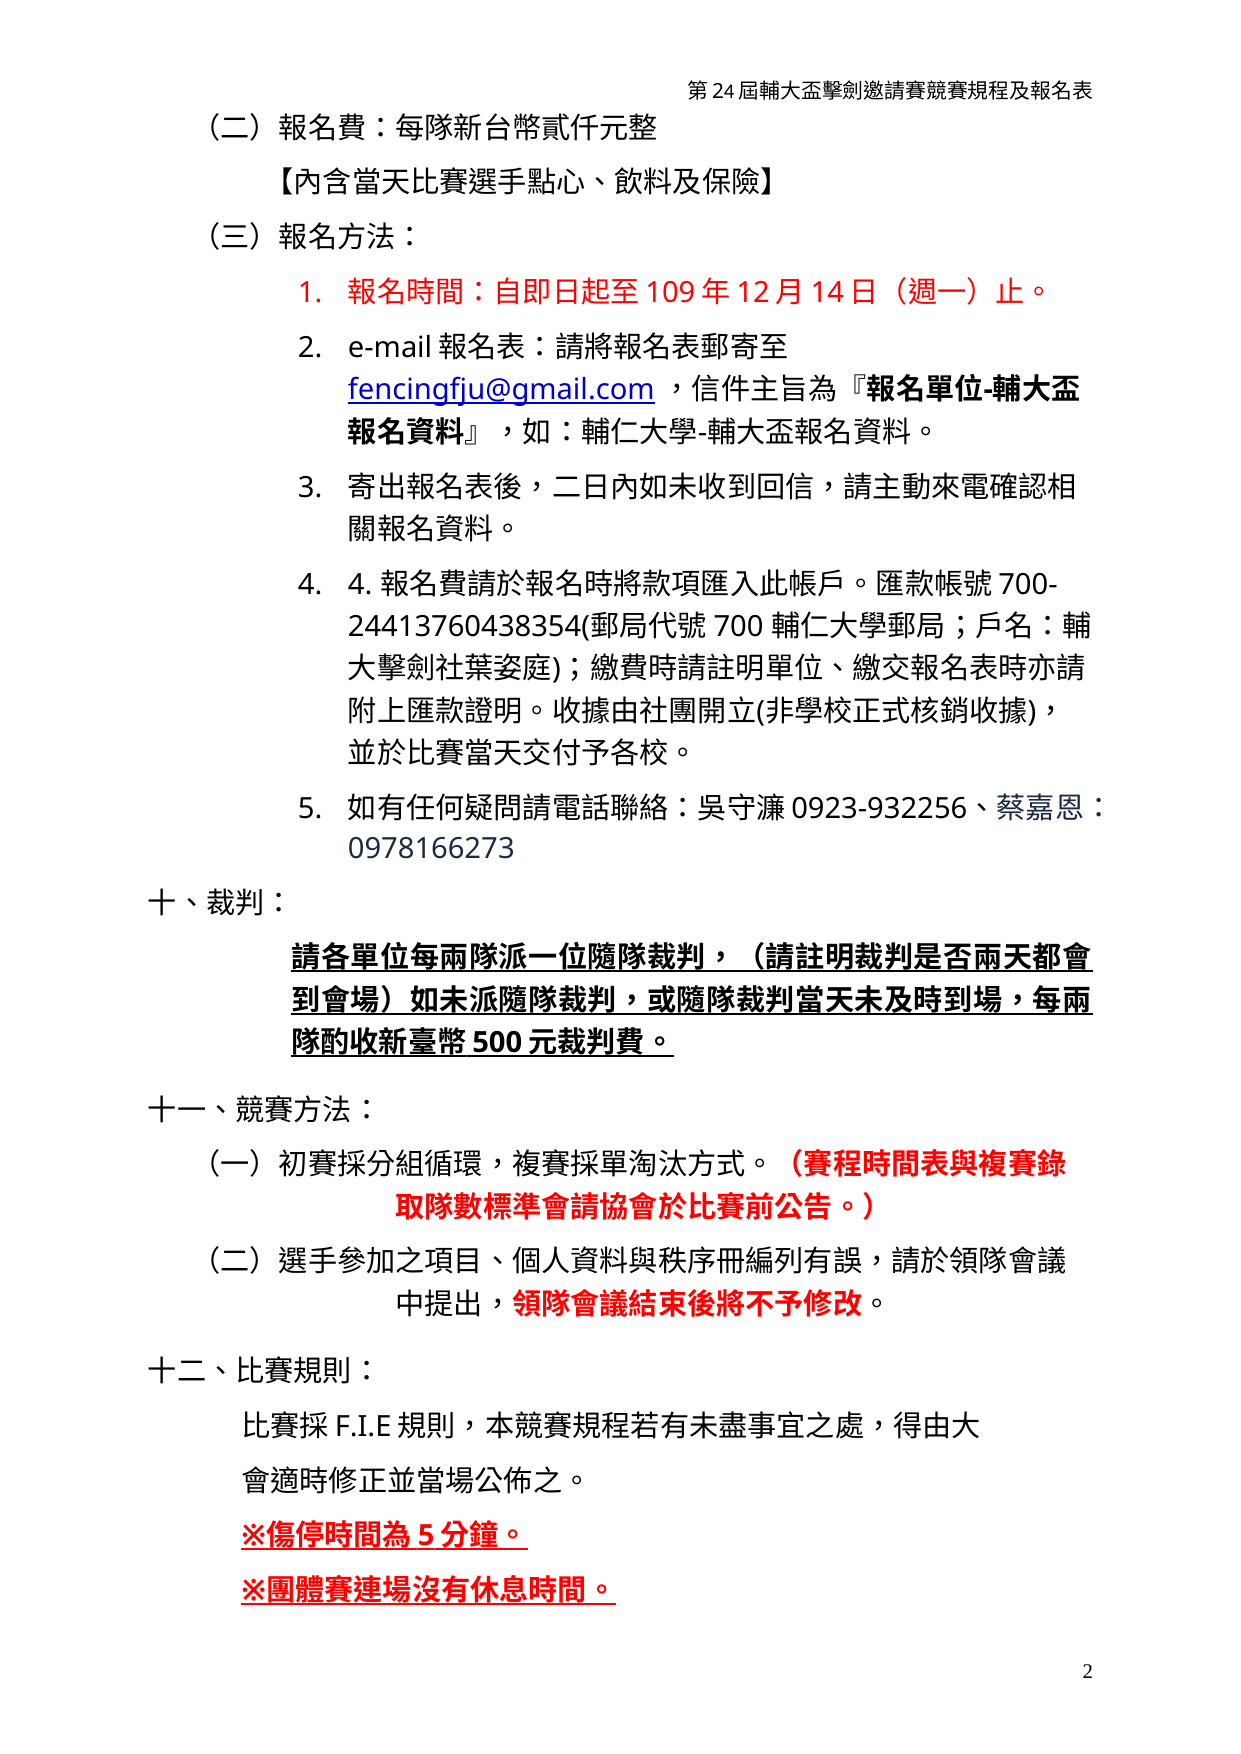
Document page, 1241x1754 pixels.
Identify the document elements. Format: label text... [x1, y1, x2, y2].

text （二）選手參加之項目、個人資料與秩序冊編列有誤，請於領隊會議中提出，領隊會議結束後將不予修改。 [191, 1238, 1092, 1322]
text ※團體賽連場沒有休息時間。 [241, 1567, 1092, 1609]
text ※傷停時間為5分鐘。 [241, 1512, 1092, 1554]
text 會適時修正並當場公佈之。 [241, 1457, 1092, 1499]
list 報名時間：自即日起至109年12月14日（週一）止。 [298, 268, 1092, 311]
text 十二、比賽規則： [148, 1347, 1092, 1390]
text 十一、競賽方法： [148, 1086, 1092, 1128]
text 【內含當天比賽選手點心、飲料及保險】 [148, 159, 1092, 201]
text 十、裁判： [148, 879, 1092, 922]
list 寄出報名表後，二日內如未收到回信，請主動來電確認相關報名資料。 [298, 463, 1092, 548]
text （二）報名費：每隊新台幣貳仟元整 [191, 104, 1092, 146]
list e-mail報名表：請將報名表郵寄至fencingfju@gmail.com ，信件主旨為『報名單位-輔大盃報名資料』，如：輔仁大學-輔大盃報名資料。 [298, 323, 1092, 451]
list 4. 報名費請於報名時將款項匯入此帳戶。匯款帳號700-24413760438354(郵局代號 700 輔仁大學郵局；戶名：輔大擊劍社葉姿庭)；繳費時請註明單位、繳交報名表時亦請附上匯款證明。收據由社團開立(非學校正式核銷收據)，並於比賽當天交付予各校。 [298, 560, 1092, 772]
list 如有任何疑問請電話聯絡：吳守濂0923-932256、蔡嘉恩：0978166273 [298, 785, 1092, 867]
text （一）初賽採分組循環，複賽採單淘汰方式。（賽程時間表與複賽錄取隊數標準會請協會於比賽前公告。） [191, 1141, 1092, 1225]
text 比賽採F.I.E規則，本競賽規程若有未盡事宜之處，得由大 [241, 1402, 1092, 1445]
text （三）報名方法： [191, 214, 1092, 256]
text 請各單位每兩隊派一位隨隊裁判，（請註明裁判是否兩天都會到會場）如未派隨隊裁判，或隨隊裁判當天未及時到場，每兩隊酌收新臺幣500元裁判費。 [148, 934, 1092, 1061]
